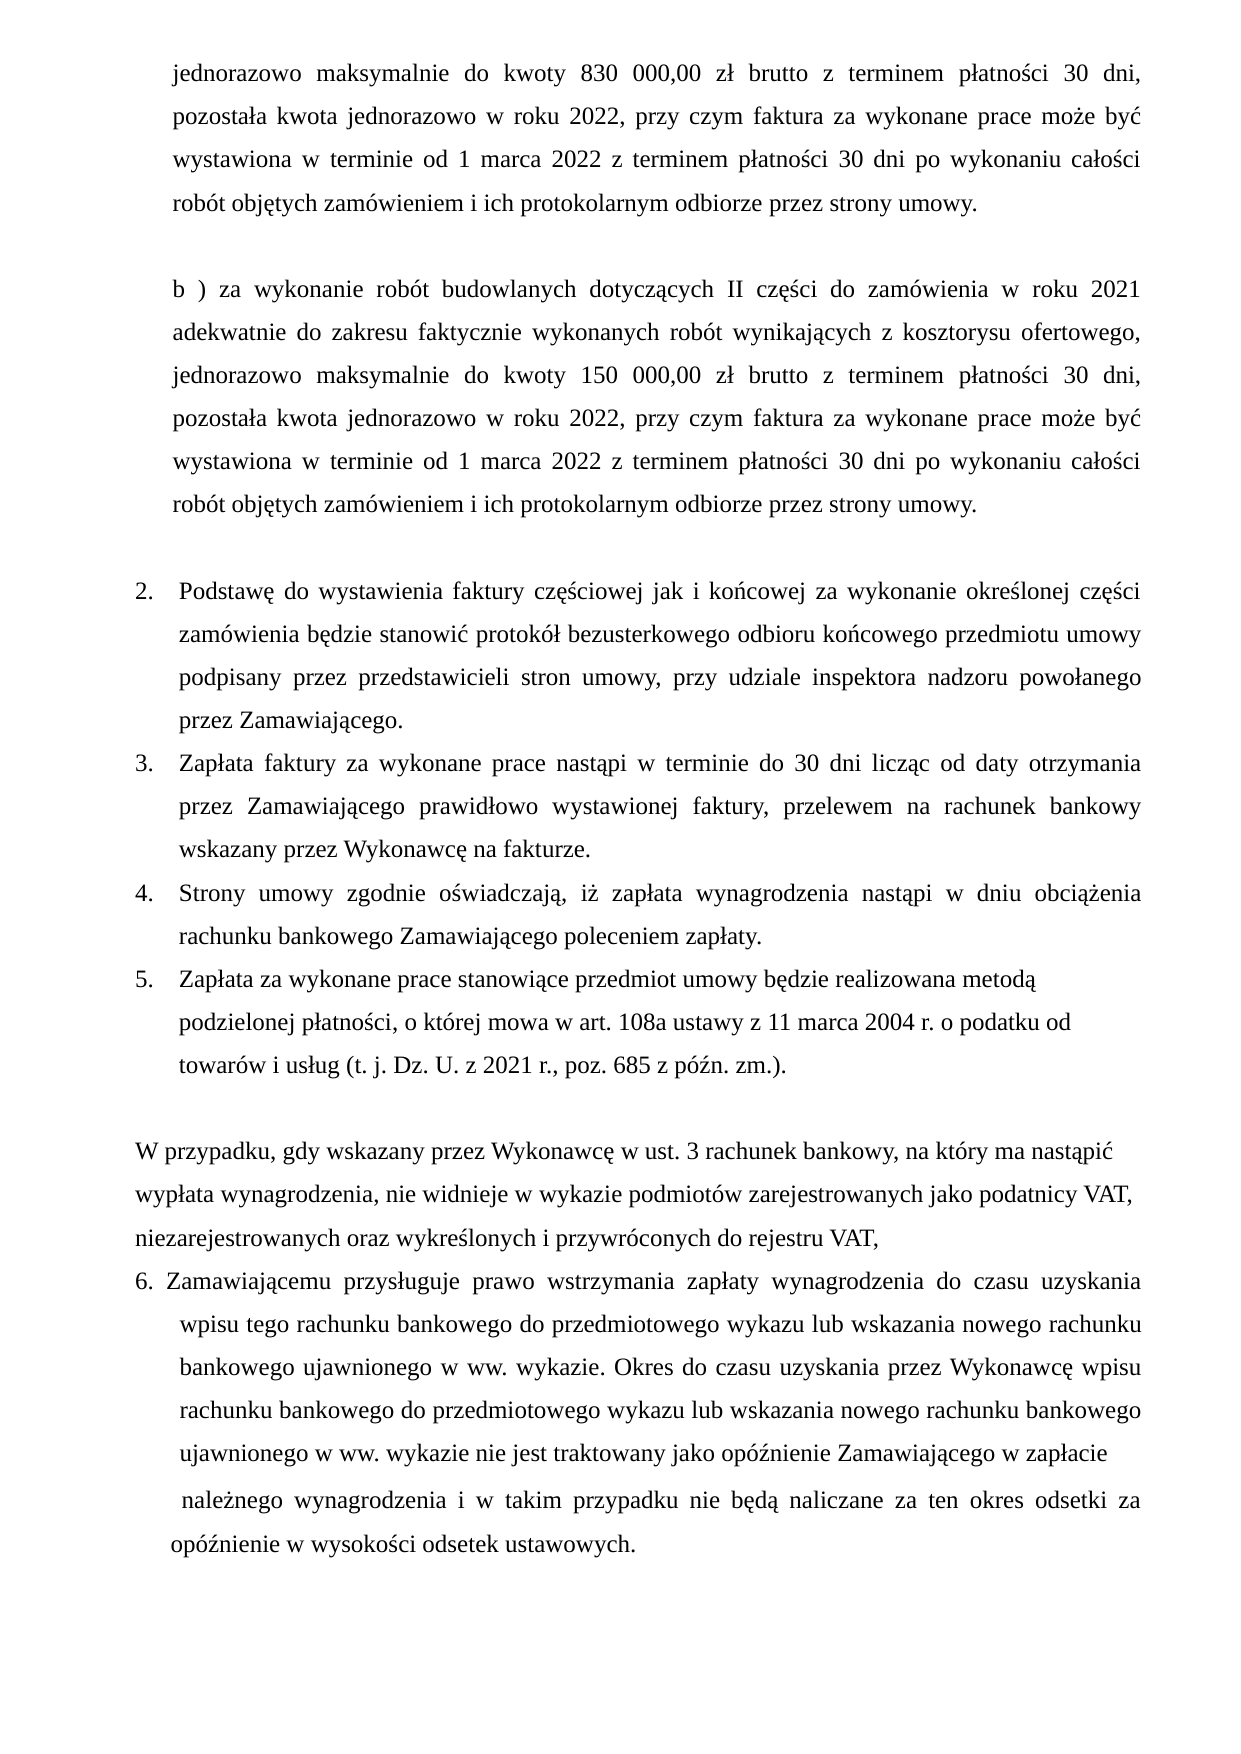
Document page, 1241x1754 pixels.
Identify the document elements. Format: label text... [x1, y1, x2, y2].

text b ) za wykonanie robót budowlanych dotyczących II części do zamówienia w roku 2021 adekwatnie do zakresu faktycznie wykonanych robót wynikających z kosztorysu ofertowego, jednorazowo maksymalnie do kwoty 150 000,00 zł brutto z terminem płatności 30 dni, pozostała kwota jednorazowo w roku 2022, przy czym faktura za wykonane prace może być wystawiona w terminie od 1 marca 2022 z terminem płatności 30 dni po wykonaniu całości robót objętych zamówieniem i ich protokolarnym odbiorze przez strony umowy. [172, 274, 1142, 518]
text należnego wynagrodzenia i w takim przypadku nie będą naliczane za ten okres odsetki za opóźnienie w wysokości odsetek ustawowych. [170, 1486, 1142, 1557]
text jednorazowo maksymalnie do kwoty 830 000,00 zł brutto z terminem płatności 30 dni, pozostała kwota jednorazowo w roku 2022, przy czym faktura za wykonane prace może być wystawiona w terminie od 1 marca 2022 z terminem płatności 30 dni po wykonaniu całości robót objętych zamówieniem i ich protokolarnym odbiorze przez strony umowy. [172, 58, 1142, 216]
list Strony umowy zgodnie oświadczają, iż zapłata wynagrodzenia nastąpi w dniu obciążenia rachunku bankowego Zamawiającego poleceniem zapłaty. [135, 878, 1142, 949]
list Podstawę do wystawienia faktury częściowej jak i końcowej za wykonanie określonej części zamówienia będzie stanowić protokół bezusterkowego odbioru końcowego przedmiotu umowy podpisany przez przedstawicieli stron umowy, przy udziale inspektora nadzoru powołanego przez Zamawiającego. [135, 576, 1142, 734]
text W przypadku, gdy wskazany przez Wykonawcę w ust. 3 rachunek bankowy, na który ma nastąpić wypłata wynagrodzenia, nie widnieje w wykazie podmiotów zarejestrowanych jako podatnicy VAT, niezarejestrowanych oraz wykreślonych i przywróconych do rejestru VAT, [135, 1136, 1142, 1251]
list Zapłata faktury za wykonane prace nastąpi w terminie do 30 dni licząc od daty otrzymania przez Zamawiającego prawidłowo wystawionej faktury, przelewem na rachunek bankowy wskazany przez Wykonawcę na fakturze. [135, 748, 1142, 863]
text 6. Zamawiającemu przysługuje prawo wstrzymania zapłaty wynagrodzenia do czasu uzyskania wpisu tego rachunku bankowego do przedmiotowego wykazu lub wskazania nowego rachunku bankowego ujawnionego w ww. wykazie. Okres do czasu uzyskania przez Wykonawcę wpisu rachunku bankowego do przedmiotowego wykazu lub wskazania nowego rachunku bankowego ujawnionego w ww. wykazie nie jest traktowany jako opóźnienie Zamawiającego w zapłacie [135, 1266, 1142, 1467]
list Zapłata za wykonane prace stanowiące przedmiot umowy będzie realizowana metodą podzielonej płatności, o której mowa w art. 108a ustawy z 11 marca 2004 r. o podatku od towarów i usług (t. j. Dz. U. z 2021 r., poz. 685 z późn. zm.). [135, 964, 1142, 1079]
